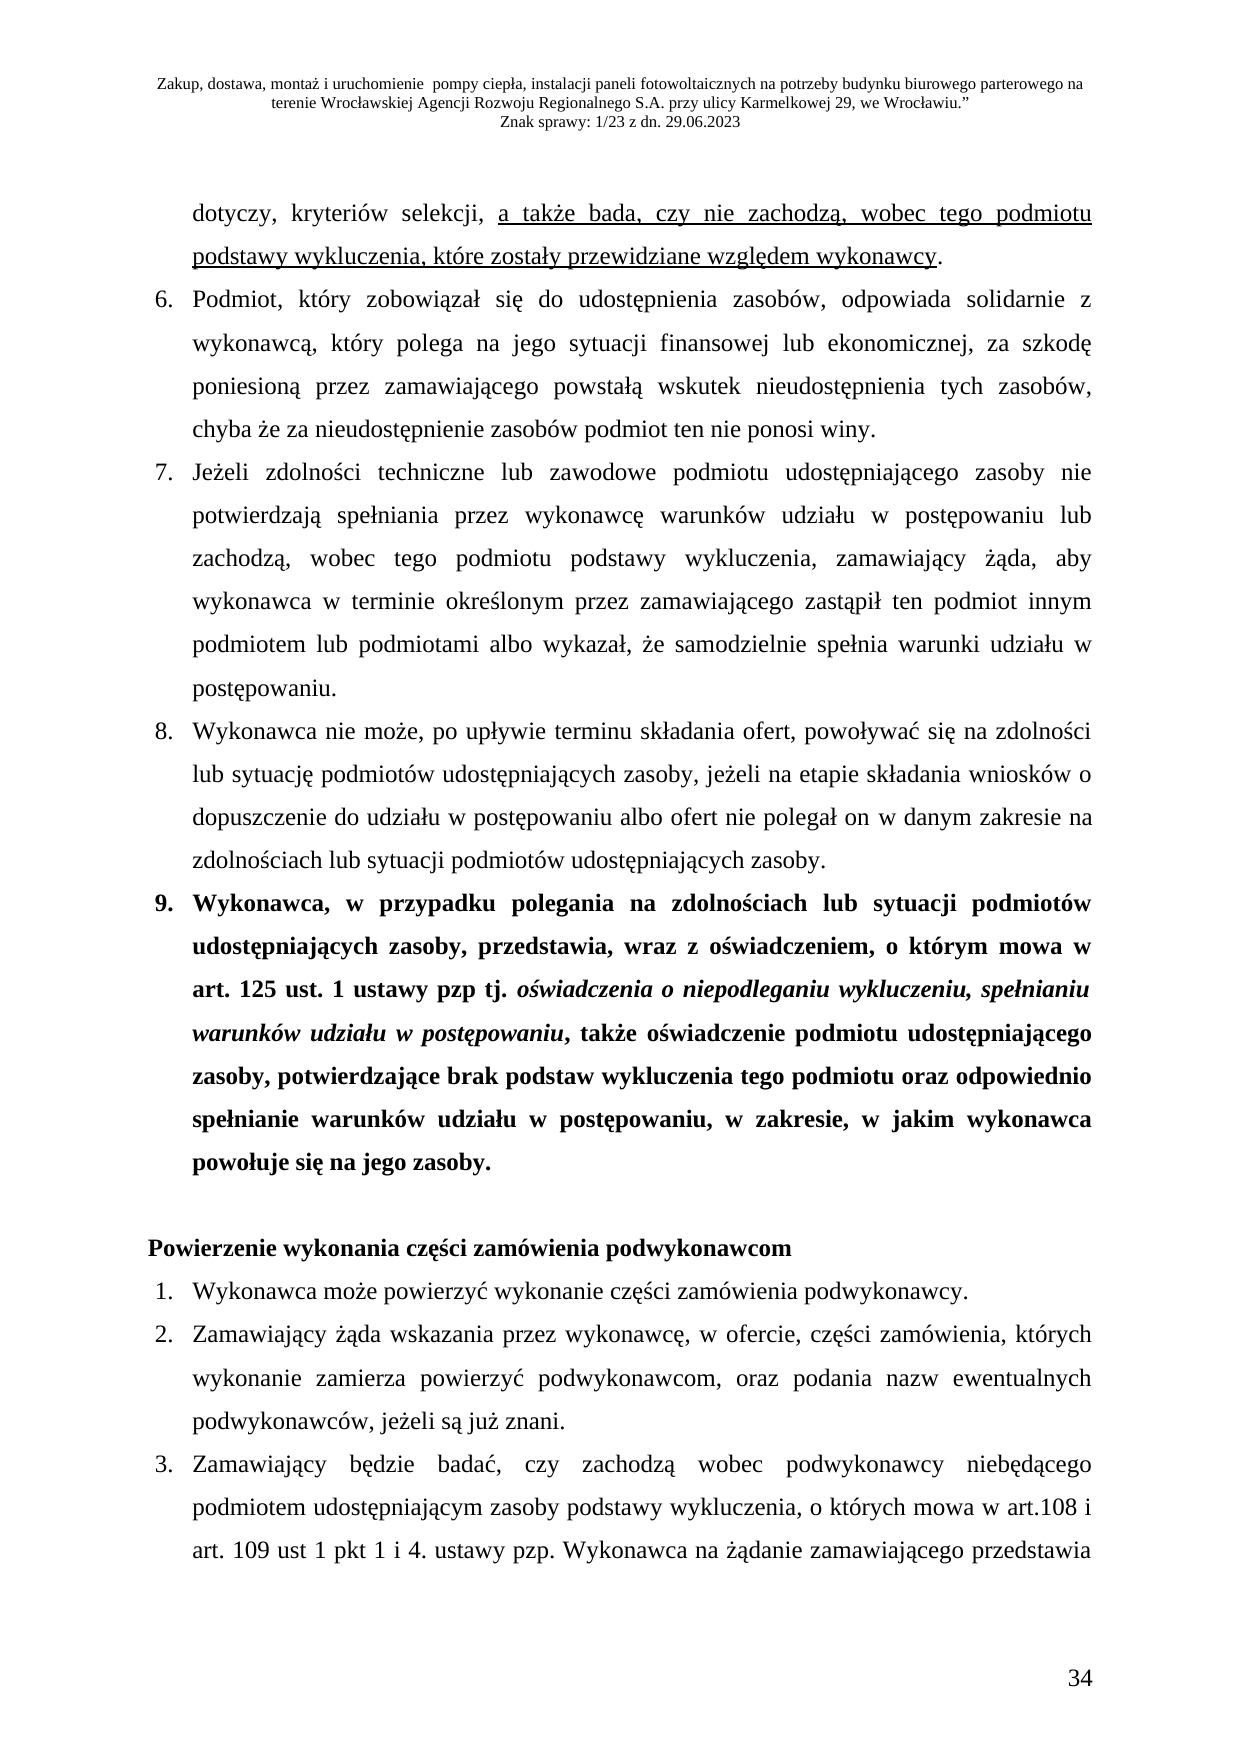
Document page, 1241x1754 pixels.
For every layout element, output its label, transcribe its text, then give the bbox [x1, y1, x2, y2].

text Powierzenie wykonania części zamówienia podwykonawcom [148, 1233, 1093, 1262]
list Jeżeli zdolności techniczne lub zawodowe podmiotu udostępniającego zasoby nie potwierdzają spełniania przez wykonawcę warunków udziału w postępowaniu lub zachodzą, wobec tego podmiotu podstawy wykluczenia, zamawiający żąda, aby wykonawca w terminie określonym przez zamawiającego zastąpił ten podmiot innym podmiotem lub podmiotami albo wykazał, że samodzielnie spełnia warunki udziału w postępowaniu. [154, 457, 1093, 701]
list Zamawiający żąda wskazania przez wykonawcę, w ofercie, części zamówienia, których wykonanie zamierza powierzyć podwykonawcom, oraz podania nazw ewentualnych podwykonawców, jeżeli są już znani. [154, 1319, 1093, 1434]
list Podmiot, który zobowiązał się do udostępnienia zasobów, odpowiada solidarnie z wykonawcą, który polega na jego sytuacji finansowej lub ekonomicznej, za szkodę poniesioną przez zamawiającego powstałą wskutek nieudostępnienia tych zasobów, chyba że za nieudostępnienie zasobów podmiot ten nie ponosi winy. [154, 284, 1093, 443]
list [154, 198, 1093, 270]
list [154, 1449, 1093, 1564]
list Wykonawca nie może, po upływie terminu składania ofert, powoływać się na zdolności lub sytuację podmiotów udostępniających zasoby, jeżeli na etapie składania wniosków o dopuszczenie do udziału w postępowaniu albo ofert nie polegał on w danym zakresie na zdolnościach lub sytuacji podmiotów udostępniających zasoby. [154, 716, 1093, 874]
list Wykonawca może powierzyć wykonanie części zamówienia podwykonawcy. [154, 1276, 1093, 1305]
list Wykonawca, w przypadku polegania na zdolnościach lub sytuacji podmiotów udostępniających zasoby, przedstawia, wraz z oświadczeniem, o którym mowa w art. 125 ust. 1 ustawy pzp tj. oświadczenia o niepodleganiu wykluczeniu, spełnianiu warunków udziału w postępowaniu, także oświadczenie podmiotu udostępniającego zasoby, potwierdzające brak podstaw wykluczenia tego podmiotu oraz odpowiednio spełnianie warunków udziału w postępowaniu, w zakresie, w jakim wykonawca powołuje się na jego zasoby. [154, 888, 1093, 1176]
